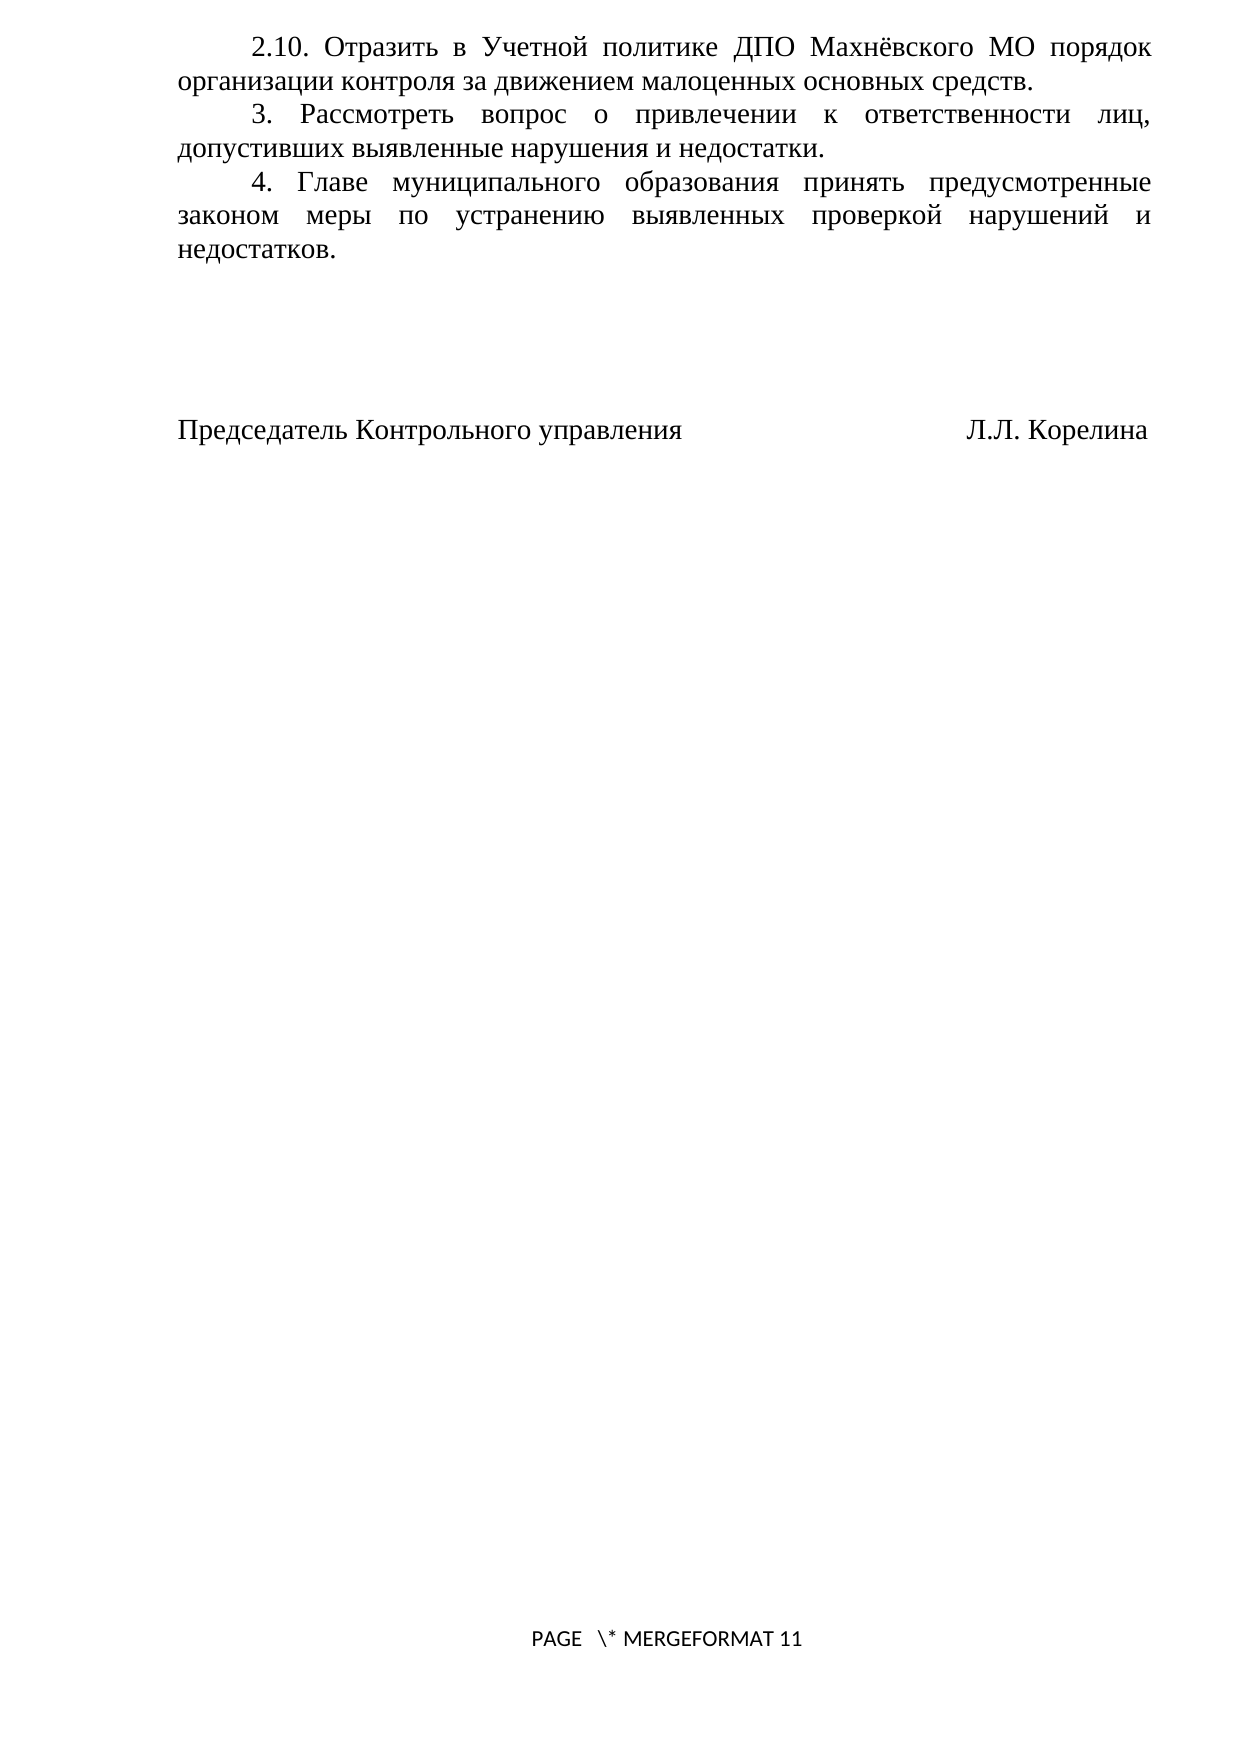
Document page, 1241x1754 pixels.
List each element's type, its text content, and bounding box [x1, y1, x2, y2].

text 2.10. Отразить в Учетной политике ДПО Махнёвского МО порядок организации контроля за движением малоценных основных средств. [177, 29, 1152, 97]
text Председатель Контрольного управления Л.Л. Корелина [177, 412, 1152, 445]
text 3. Рассмотреть вопрос о привлечении к ответственности лиц, допустивших выявленные нарушения и недостатки. [177, 97, 1152, 164]
text 4. Главе муниципального образования принять предусмотренные законом меры по устранению выявленных проверкой нарушений и недостатков. [177, 164, 1152, 264]
